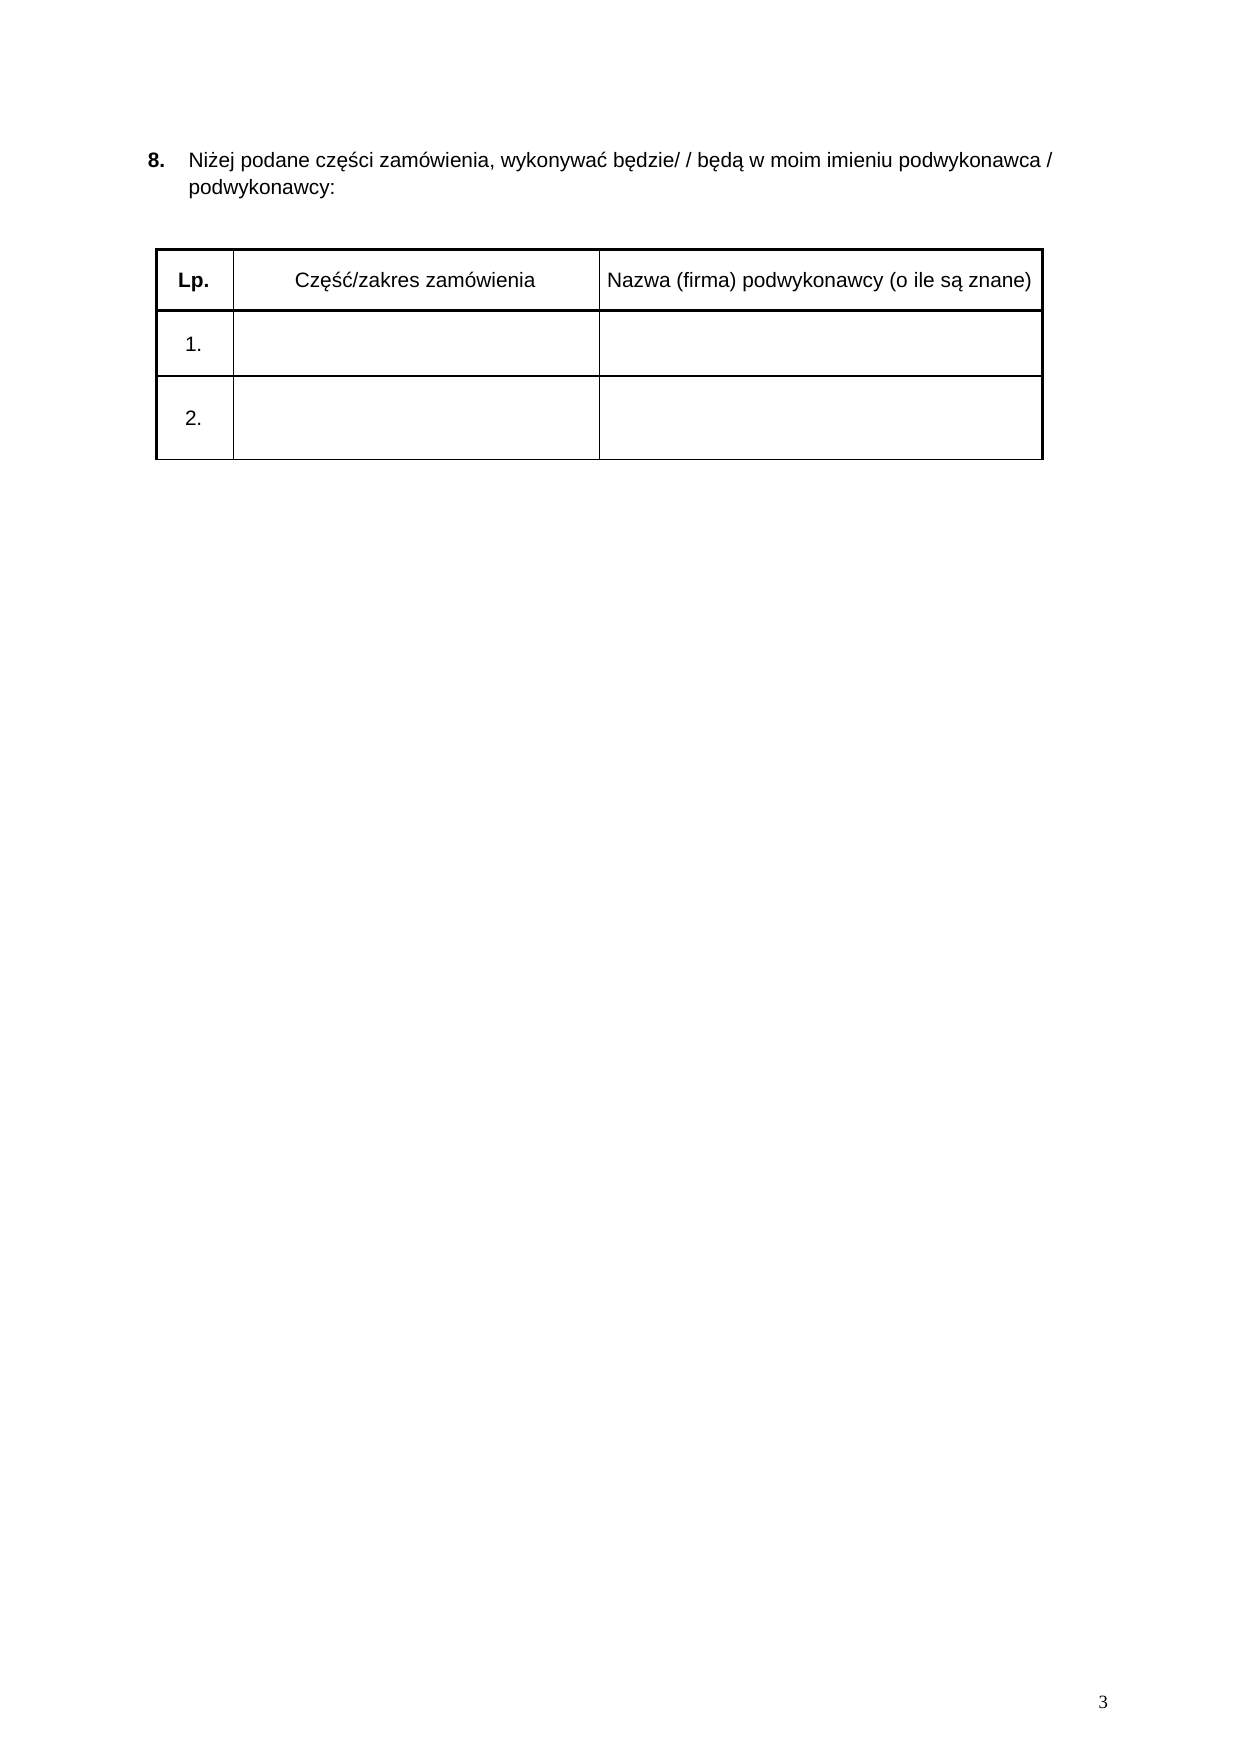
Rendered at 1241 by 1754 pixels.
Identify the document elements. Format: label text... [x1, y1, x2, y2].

table_cell 1. [158, 312, 233, 375]
table_cell [600, 377, 1041, 458]
table_cell [234, 312, 599, 375]
table_cell 2. [158, 377, 233, 458]
table_cell [600, 312, 1041, 375]
table_header Nazwa (firma) podwykonawcy (o ile są znane) [600, 251, 1041, 309]
table_header Lp. [158, 251, 233, 309]
list Niżej podane części zamówienia, wykonywać będzie/ / będą w moim imieniu podwykonawca / podwykonawcy: [148, 148, 1104, 199]
table_header Część/zakres zamówienia [234, 251, 599, 309]
table_cell [234, 377, 599, 458]
